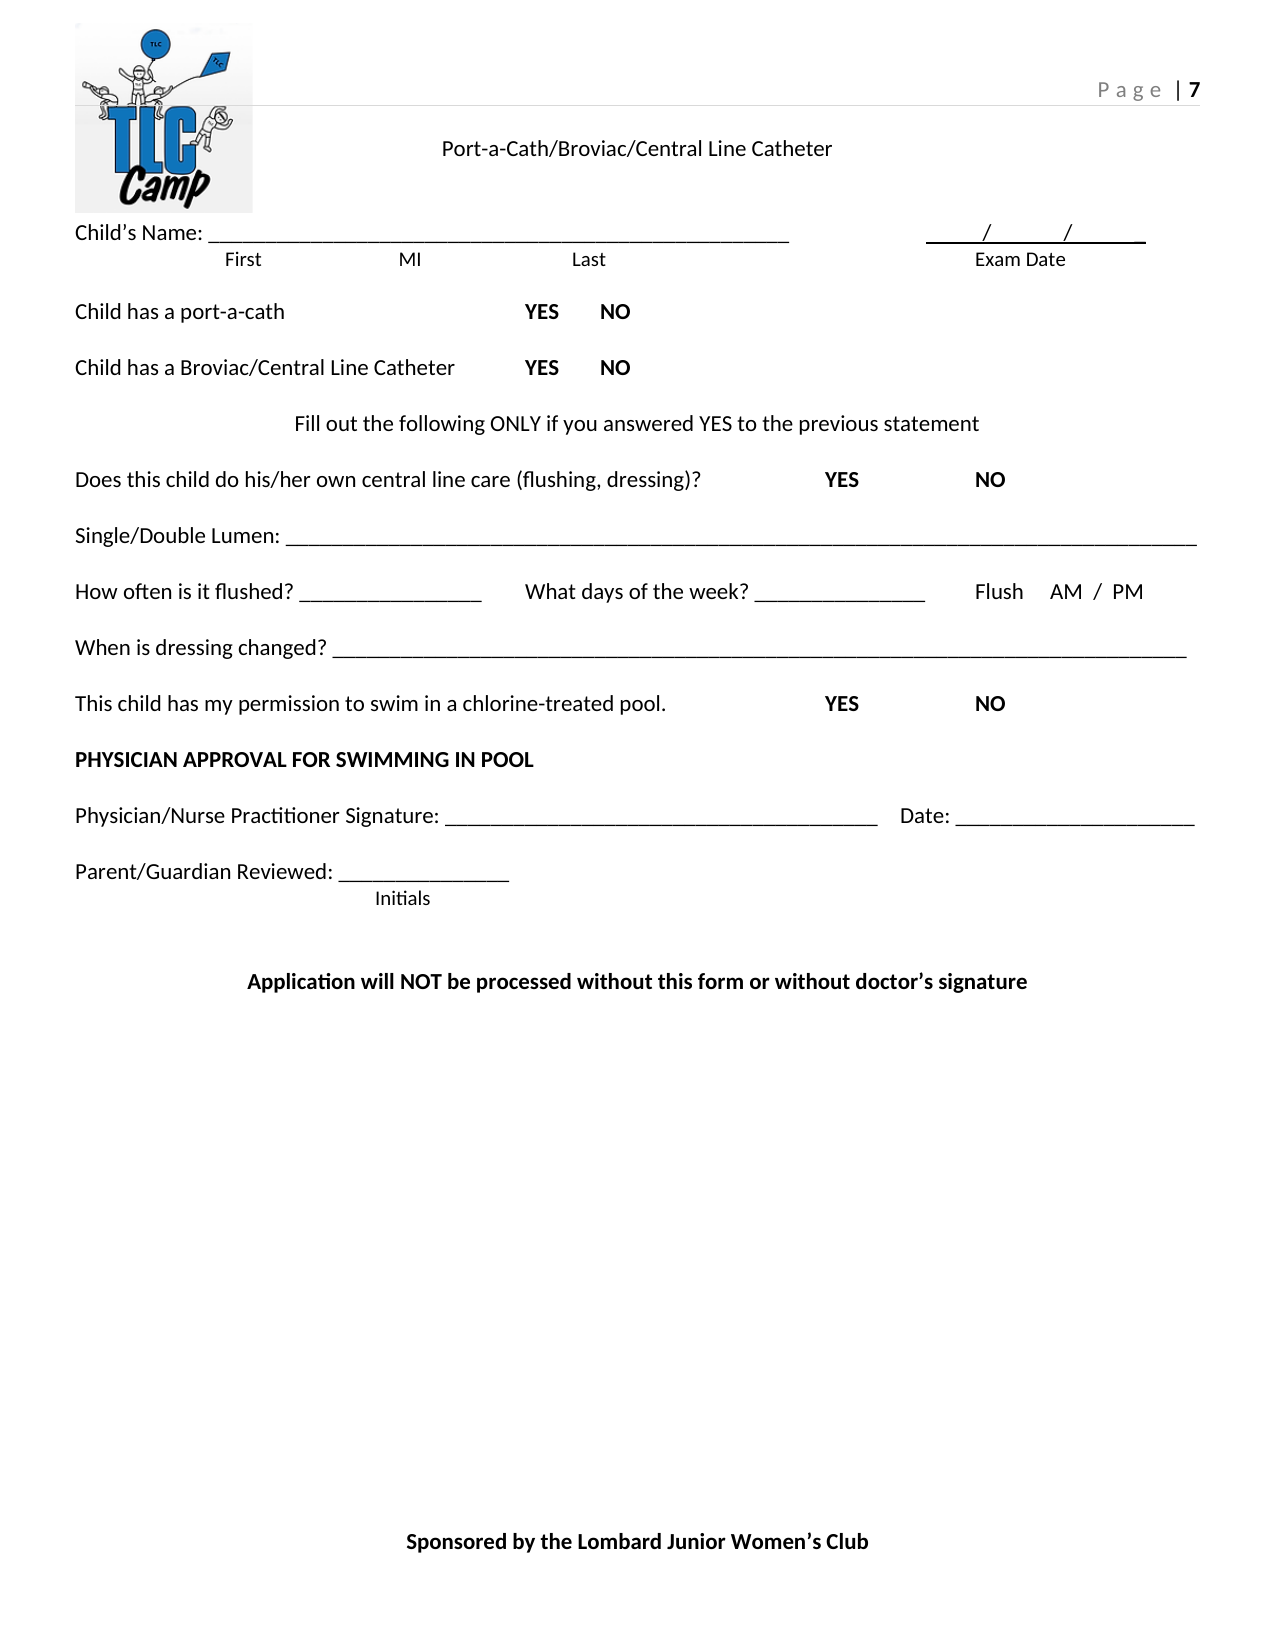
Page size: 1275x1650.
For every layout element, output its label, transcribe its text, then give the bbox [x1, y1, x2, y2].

text Parent/Guardian Reviewed: _______________ [75, 857, 1200, 886]
text Physician/Nurse Practitioner Signature: ______________________________________ Date: _____________________ [75, 801, 1200, 829]
text Child has a Broviac/Central Line Catheter YES NO [75, 353, 1200, 381]
text When is dressing changed? ___________________________________________________________________________ [75, 633, 1200, 661]
picture [75, 162, 253, 213]
text Does this child do his/her own central line care (flushing, dressing)? YES NO [75, 465, 1200, 493]
text Sponsored by the Lombard Junior Women’s Club [75, 1527, 1200, 1555]
text Initials [75, 886, 1200, 911]
text PHYSICIAN APPROVAL FOR SWIMMING IN POOL [75, 745, 1200, 773]
text First MI Last Exam Date [75, 246, 1200, 272]
text Fill out the following ONLY if you answered YES to the previous statement [75, 409, 1200, 437]
text Single/Double Lumen: ________________________________________________________________________________ [75, 521, 1200, 549]
text Child has a port-a-cath YES NO [75, 297, 1200, 325]
text Port-a-Cath/Broviac/Central Line Catheter [75, 134, 1200, 162]
text Application will NOT be processed without this form or without doctor’s signature [75, 967, 1200, 995]
picture [75, 106, 253, 134]
text This child has my permission to swim in a chlorine-treated pool. YES NO [75, 689, 1200, 717]
picture [75, 23, 253, 105]
text Child’s Name: ___________________________________________________ / / _ [75, 218, 1200, 246]
text How often is it flushed? ________________ What days of the week? _______________ Flush AM / PM [75, 577, 1200, 605]
